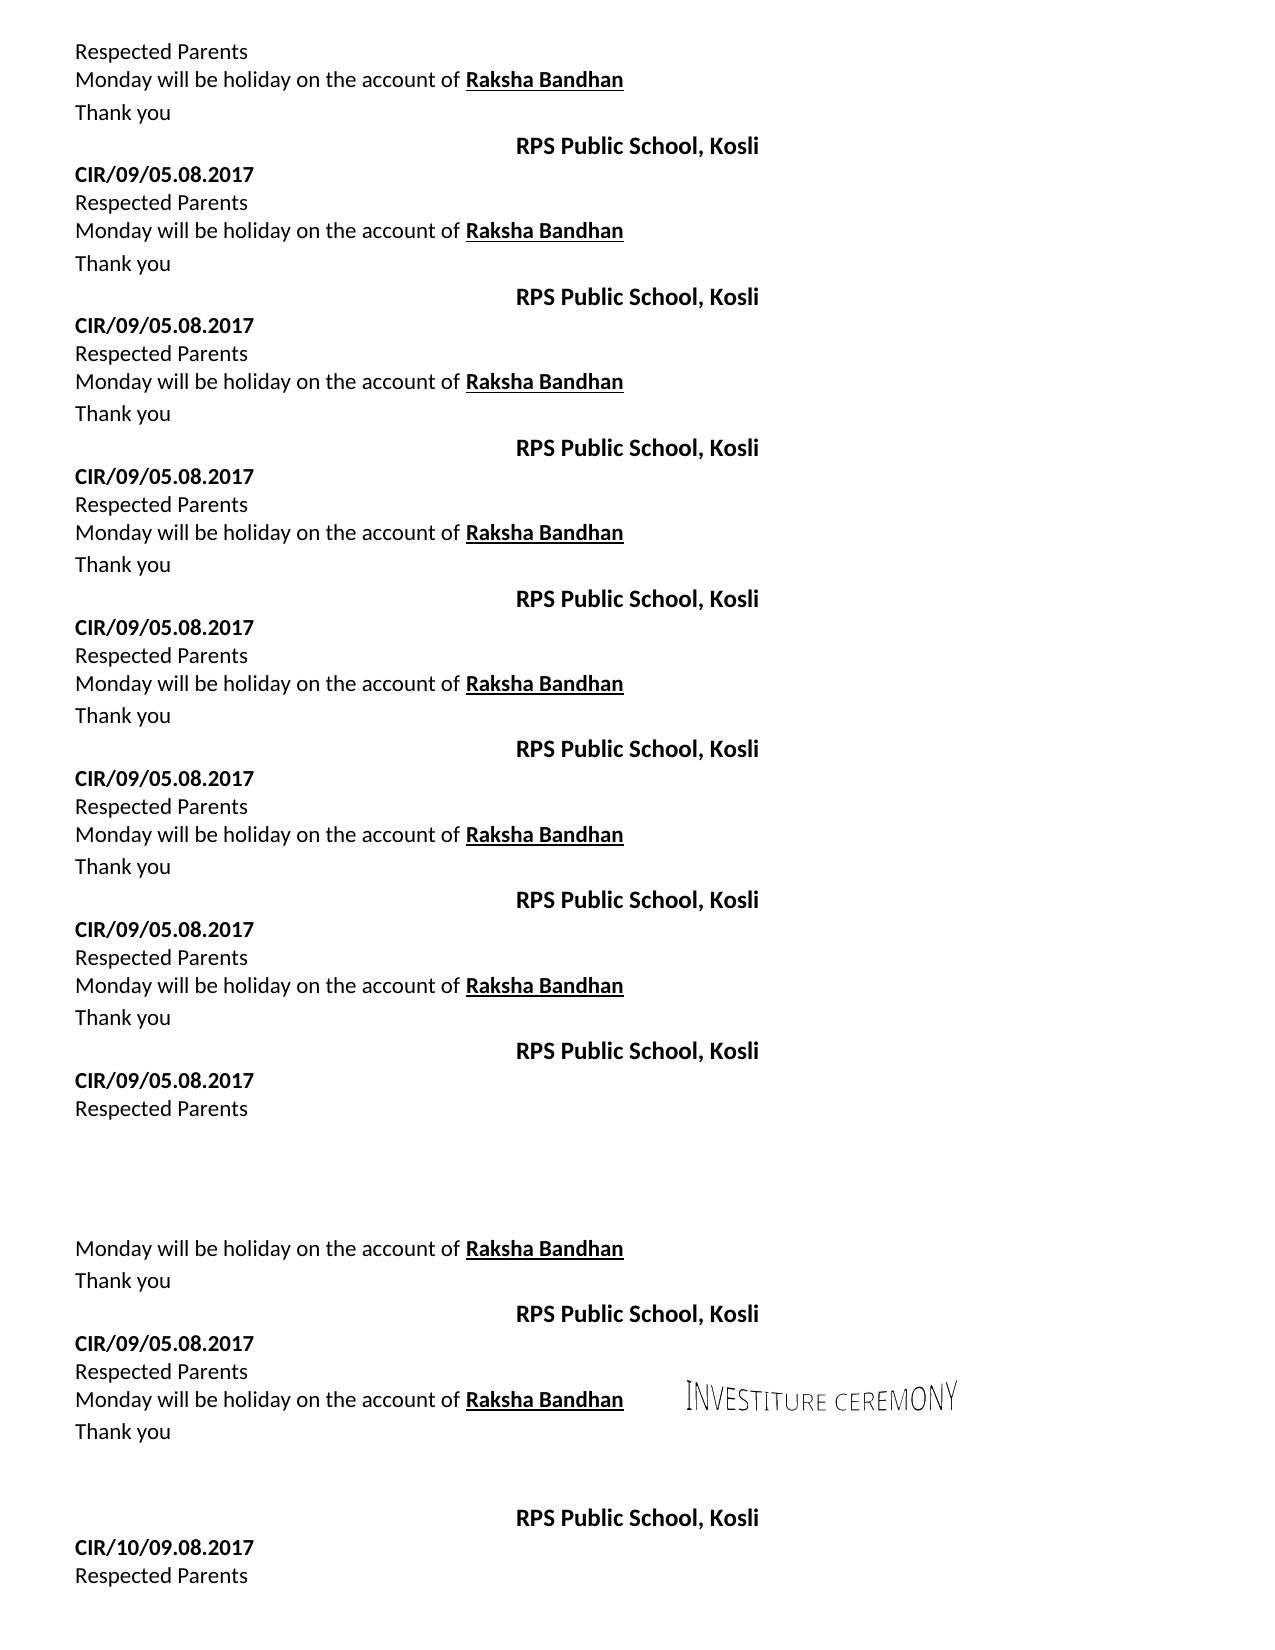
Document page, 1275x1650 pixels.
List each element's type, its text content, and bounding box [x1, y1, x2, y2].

text Monday will be holiday on the account of Raksha Bandhan [75, 820, 1200, 848]
text CIR/09/05.08.2017 [75, 462, 1200, 490]
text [75, 216, 1200, 244]
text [75, 1502, 1200, 1533]
text RPS Public School, Kosli [75, 432, 1200, 462]
text RPS Public School, Kosli [75, 884, 1200, 915]
text CIR/10/09.08.2017 [75, 1533, 1200, 1561]
text Respected Parents [75, 37, 1200, 66]
text Respected Parents [75, 792, 1200, 820]
text Monday will be holiday on the account of Raksha Bandhan [75, 518, 1200, 546]
text Thank you [75, 98, 1200, 126]
text Respected Parents [75, 641, 1200, 669]
text RPS Public School, Kosli [75, 734, 1200, 764]
text CIR/09/05.08.2017 [75, 160, 1200, 188]
text Thank you [75, 399, 1200, 428]
text Thank you [75, 1266, 1200, 1294]
text CIR/09/05.08.2017 [75, 1066, 1200, 1094]
text Thank you [75, 249, 1200, 277]
text Respected Parents [75, 490, 1200, 518]
text Monday will be holiday on the account of Raksha Bandhan [75, 669, 1200, 697]
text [75, 130, 1200, 160]
text Respected Parents [75, 1561, 1200, 1589]
text Monday will be holiday on the account of Raksha Bandhan [75, 971, 1200, 999]
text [75, 66, 1200, 93]
text Respected Parents [75, 339, 1200, 367]
text Respected Parents [75, 1357, 1200, 1385]
text Respected Parents [75, 1094, 1200, 1122]
text Monday will be holiday on the account of Raksha Bandhan [75, 367, 1200, 395]
text Thank you [75, 1417, 1200, 1445]
text RPS Public School, Kosli [75, 1298, 1200, 1329]
text CIR/09/05.08.2017 [75, 311, 1200, 339]
text CIR/09/05.08.2017 [75, 764, 1200, 792]
text CIR/09/05.08.2017 [75, 915, 1200, 943]
text Thank you [75, 551, 1200, 578]
text CIR/09/05.08.2017 [75, 1329, 1200, 1357]
text Respected Parents [75, 188, 1200, 216]
text Thank you [75, 701, 1200, 729]
text Monday will be holiday on the account of Raksha Bandhan [75, 1385, 1200, 1413]
text Respected Parents [75, 943, 1200, 971]
text Monday will be holiday on the account of Raksha Bandhan [75, 1234, 1200, 1262]
text RPS Public School, Kosli [75, 281, 1200, 311]
text RPS Public School, Kosli [75, 583, 1200, 613]
text Thank you [75, 852, 1200, 880]
text RPS Public School, Kosli [75, 1036, 1200, 1066]
text CIR/09/05.08.2017 [75, 613, 1200, 641]
text Thank you [75, 1003, 1200, 1031]
